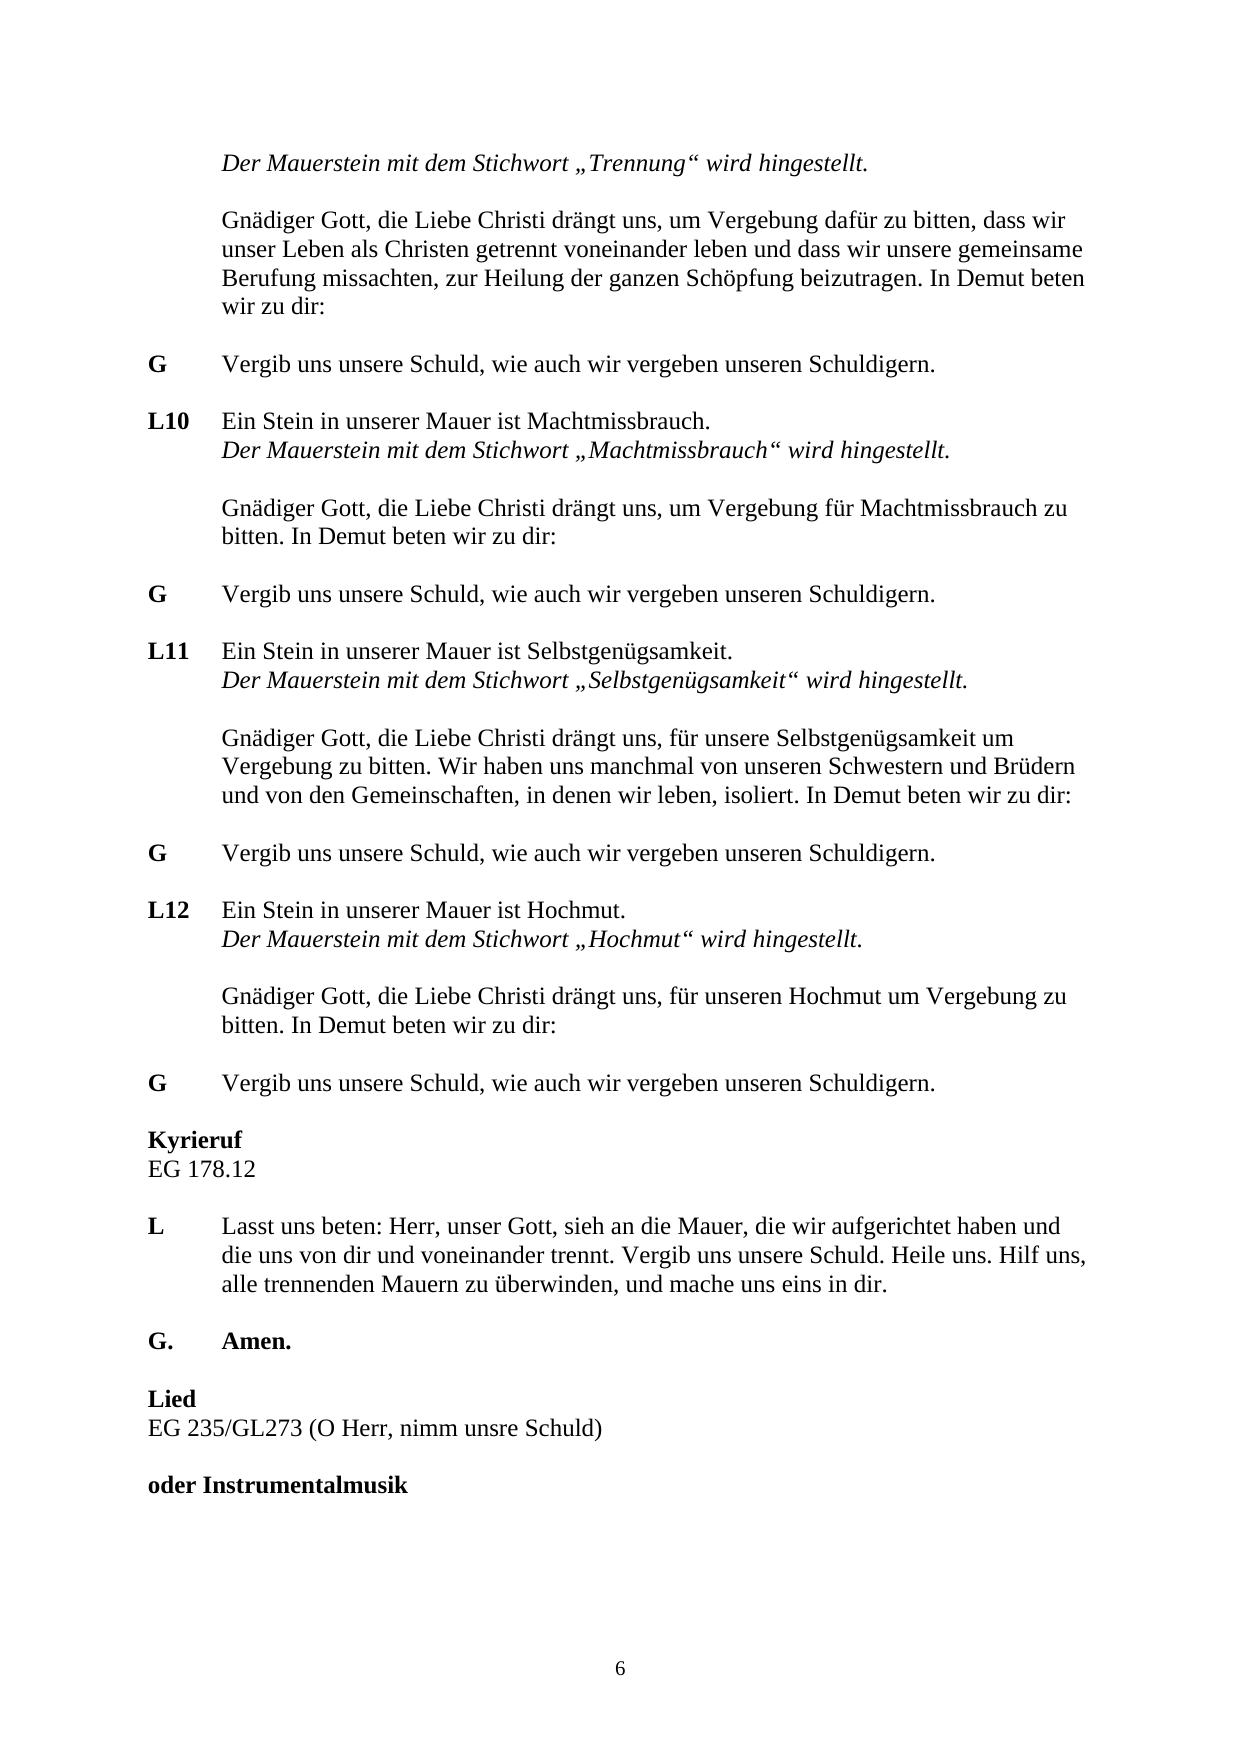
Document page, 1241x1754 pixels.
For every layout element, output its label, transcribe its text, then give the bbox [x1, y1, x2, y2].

text Lied [148, 1384, 1093, 1413]
text Gnädiger Gott, die Liebe Christi drängt uns, um Vergebung dafür zu bitten, dass wir unser Leben als Christen getrennt voneinander leben und dass wir unsere gemeinsame Berufung missachten, zur Heilung der ganzen Schöpfung beizutragen. In Demut beten wir zu dir: [221, 205, 1093, 320]
text Gnädiger Gott, die Liebe Christi drängt uns, für unsere Selbstgenügsamkeit um Vergebung zu bitten. Wir haben uns manchmal von unseren Schwestern und Brüdern und von den Gemeinschaften, in denen wir leben, isoliert. In Demut beten wir zu dir: [221, 723, 1093, 809]
text L12 Ein Stein in unserer Mauer ist Hochmut. [148, 895, 1093, 924]
text Kyrieruf [148, 1125, 1093, 1154]
text G Vergib uns unsere Schuld, wie auch wir vergeben unseren Schuldigern. [148, 838, 1093, 866]
text L Lasst uns beten: Herr, unser Gott, sieh an die Mauer, die wir aufgerichtet haben und die uns von dir und voneinander trennt. Vergib uns unsere Schuld. Heile uns. Hilf uns, alle trennenden Mauern zu überwinden, und mache uns eins in dir. [148, 1211, 1093, 1298]
text Der Mauerstein mit dem Stichwort „Trennung“ wird hingestellt. [221, 148, 1093, 176]
text Gnädiger Gott, die Liebe Christi drängt uns, um Vergebung für Machtmissbrauch zu bitten. In Demut beten wir zu dir: [221, 493, 1093, 550]
text Der Mauerstein mit dem Stichwort „Hochmut“ wird hingestellt. [221, 924, 1093, 953]
text Der Mauerstein mit dem Stichwort „Selbstgenügsamkeit“ wird hingestellt. [221, 665, 1093, 694]
text G. Amen. [148, 1326, 1093, 1355]
text EG 235/GL273 (O Herr, nimm unsre Schuld) [148, 1413, 1093, 1441]
text G Vergib uns unsere Schuld, wie auch wir vergeben unseren Schuldigern. [148, 579, 1093, 608]
text oder Instrumentalmusik [148, 1470, 1093, 1499]
text L10 Ein Stein in unserer Mauer ist Machtmissbrauch. [148, 406, 1093, 435]
text G Vergib uns unsere Schuld, wie auch wir vergeben unseren Schuldigern. [148, 349, 1093, 378]
text L11 Ein Stein in unserer Mauer ist Selbstgenügsamkeit. [148, 636, 1093, 665]
text G Vergib uns unsere Schuld, wie auch wir vergeben unseren Schuldigern. [148, 1068, 1093, 1096]
text Der Mauerstein mit dem Stichwort „Machtmissbrauch“ wird hingestellt. [221, 435, 1093, 464]
text Gnädiger Gott, die Liebe Christi drängt uns, für unseren Hochmut um Vergebung zu bitten. In Demut beten wir zu dir: [221, 981, 1093, 1039]
text EG 178.12 [148, 1154, 1093, 1183]
